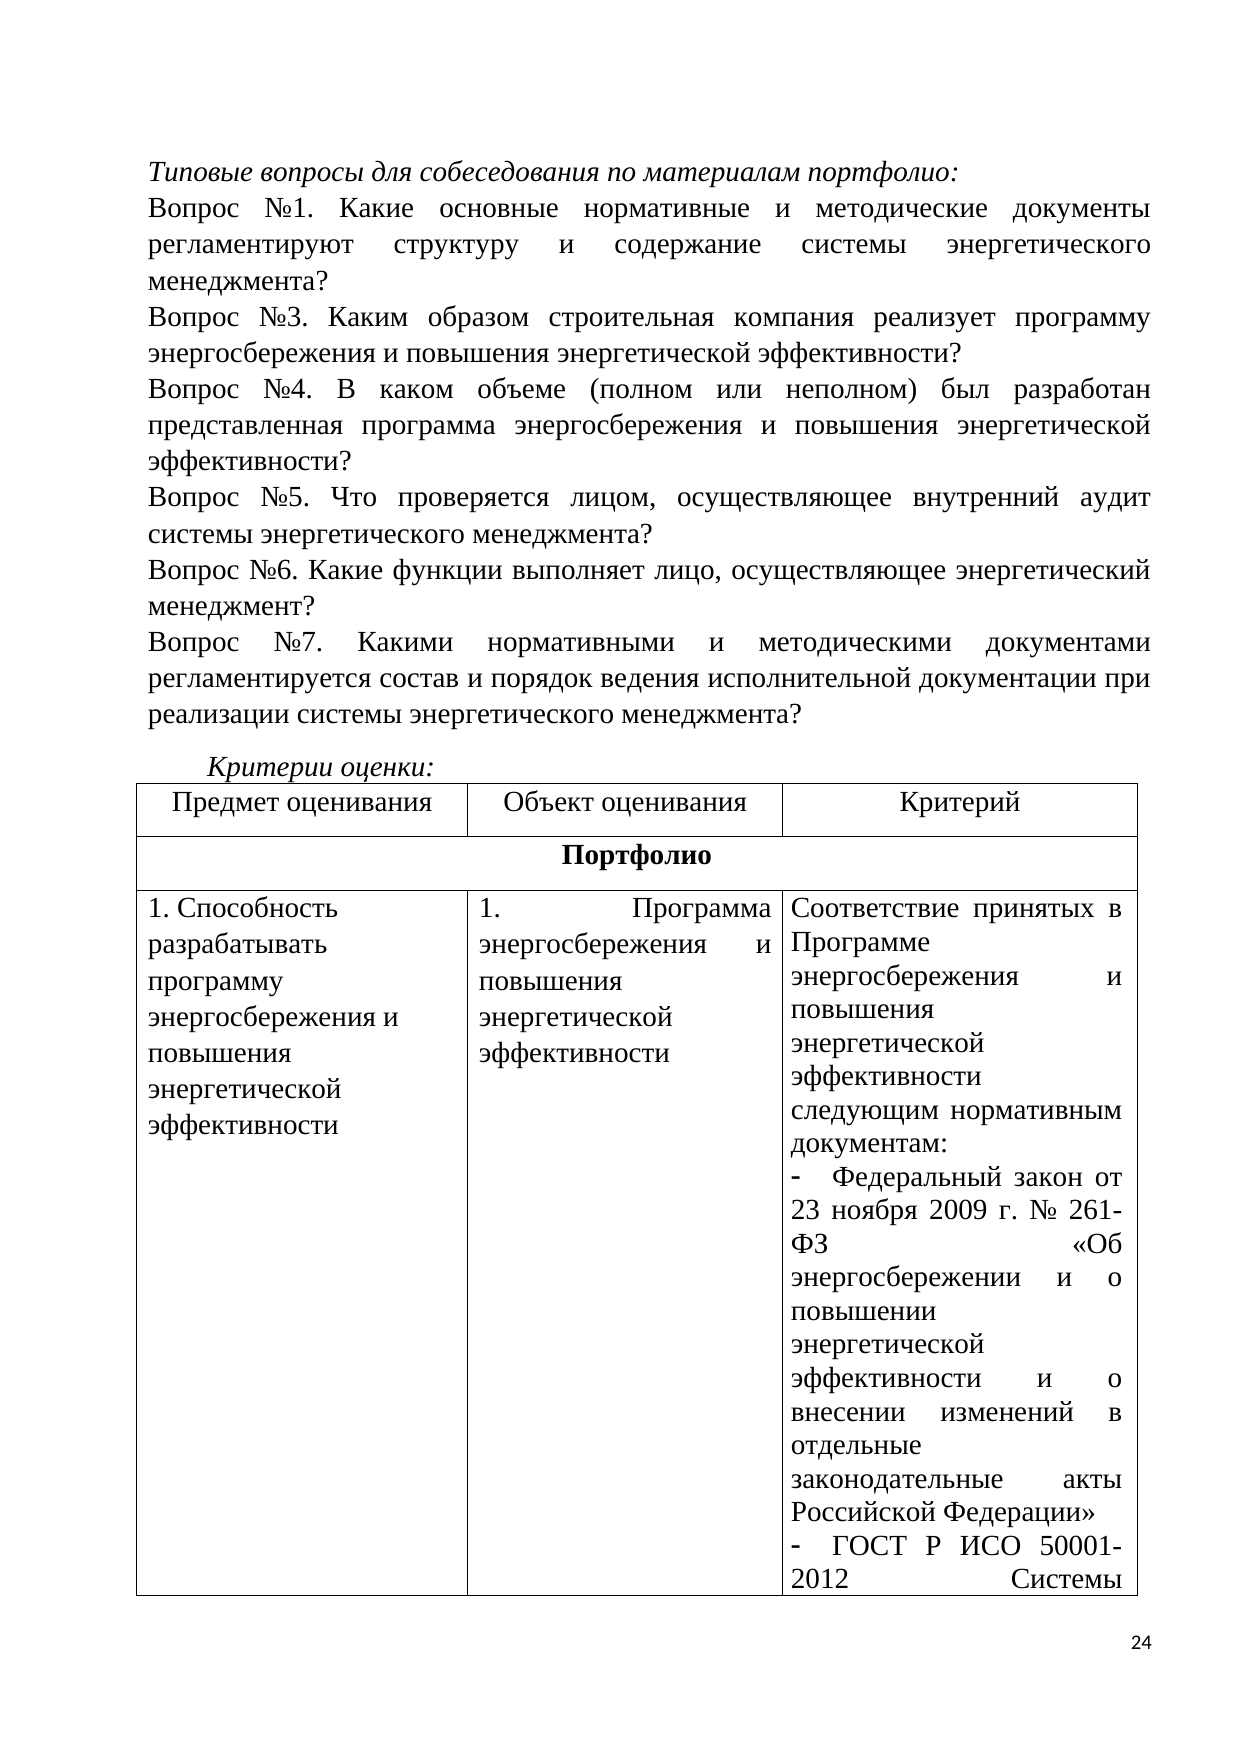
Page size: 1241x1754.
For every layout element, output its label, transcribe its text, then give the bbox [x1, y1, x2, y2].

table_cell Портфолио [137, 837, 1137, 889]
list Вопрос №4. В каком объеме (полном или неполном) был разработан представленная программа энергосбережения и повышения энергетической эффективности? [148, 371, 1152, 477]
list Вопрос №7. Какими нормативными и методическими документами регламентируется состав и порядок ведения исполнительной документации при реализации системы энергетического менеджмента? [148, 624, 1152, 730]
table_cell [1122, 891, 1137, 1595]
table_header Критерий [783, 784, 1137, 836]
text Критерии оценки: [148, 749, 1152, 783]
table_header Предмет оценивания [137, 784, 467, 836]
table_header Объект оценивания [468, 784, 782, 836]
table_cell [137, 891, 467, 1595]
list Типовые вопросы для собеседования по материалам портфолио: [148, 154, 1152, 188]
list Вопрос №1. Какие основные нормативные и методические документы регламентируют структуру и содержание системы энергетического менеджмента? [148, 190, 1152, 296]
list Вопрос №3. Каким образом строительная компания реализует программу энергосбережения и повышения энергетической эффективности? [148, 299, 1152, 368]
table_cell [468, 891, 782, 1595]
list Вопрос №6. Какие функции выполняет лицо, осуществляющее энергетический менеджмент? [148, 552, 1152, 622]
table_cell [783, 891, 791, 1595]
list Вопрос №5. Что проверяется лицом, осуществляющее внутренний аудит системы энергетического менеджмента? [148, 479, 1152, 549]
